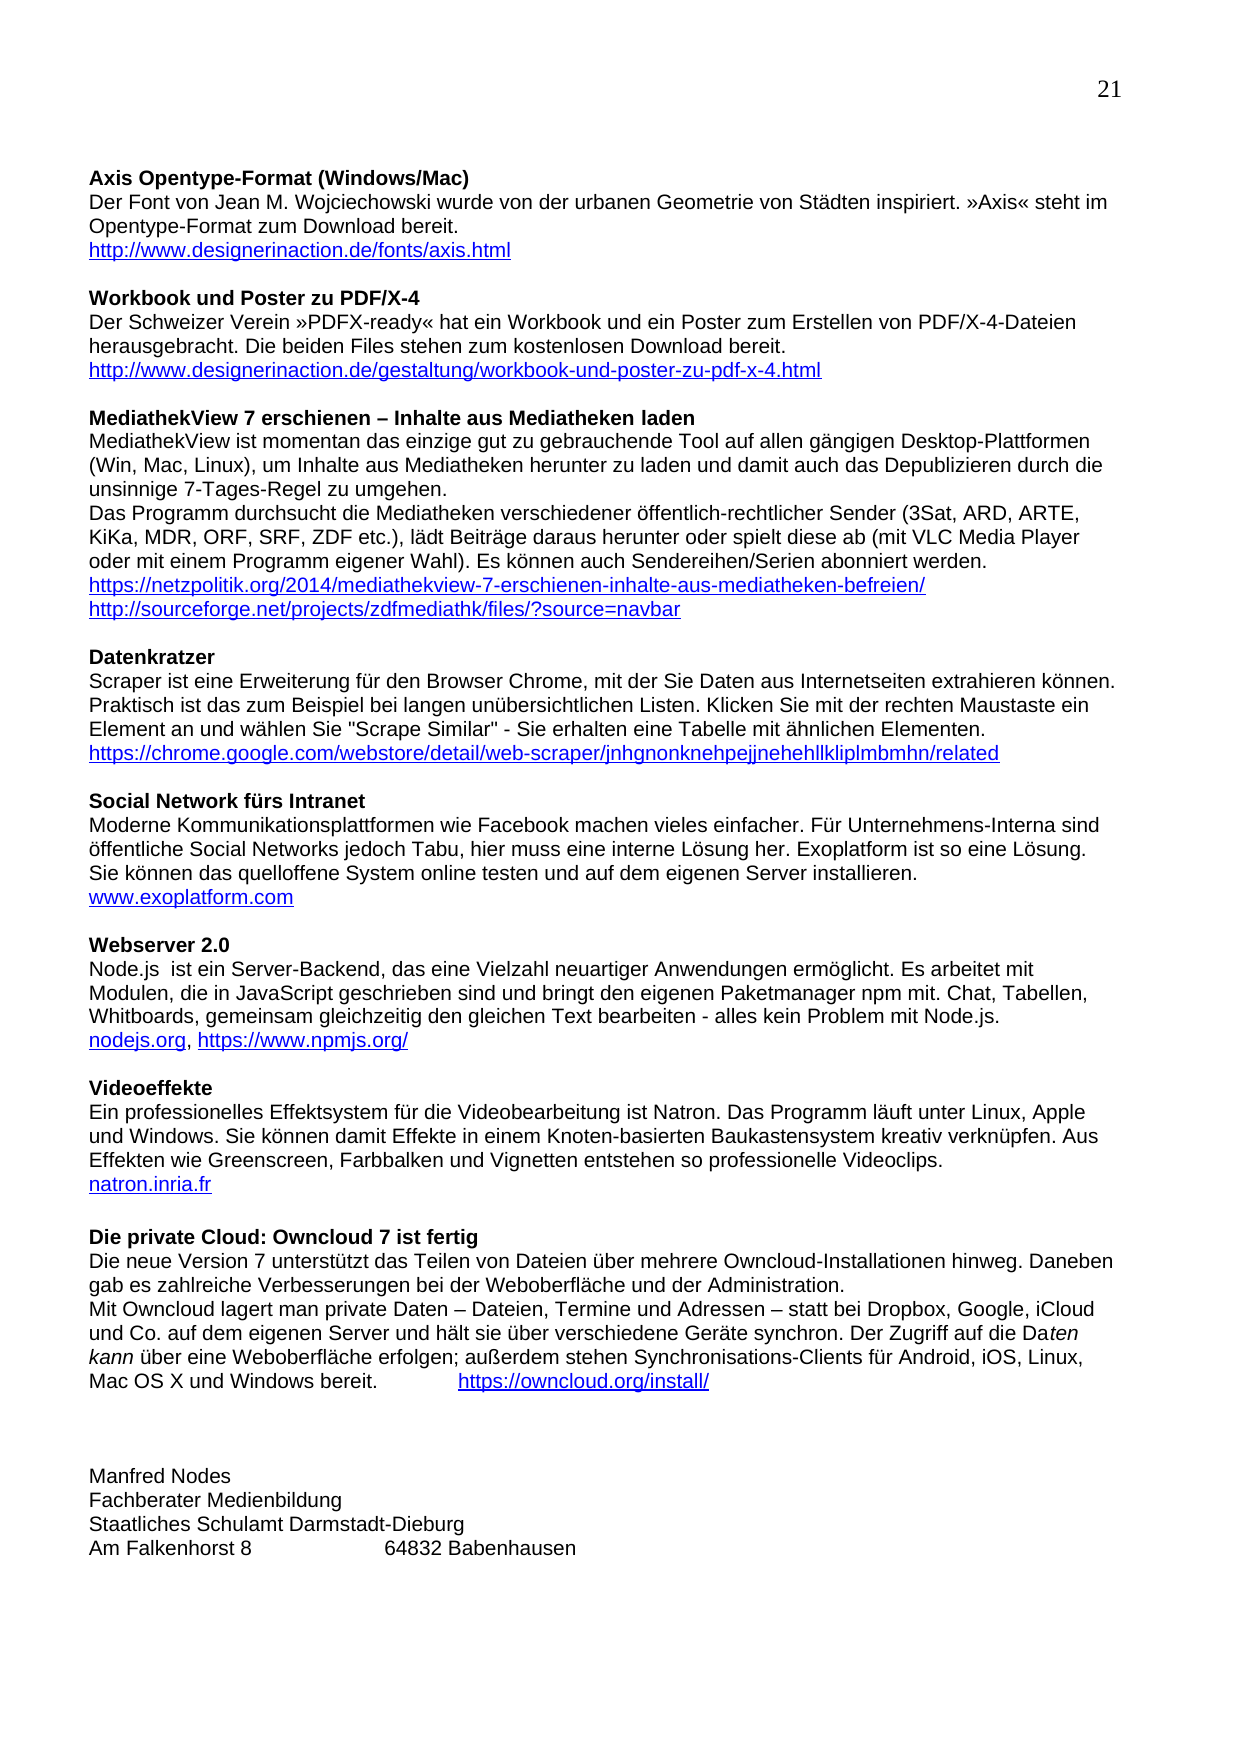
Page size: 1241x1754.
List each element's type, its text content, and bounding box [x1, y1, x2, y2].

text MediathekView 7 erschienen – Inhalte aus Mediatheken laden [89, 405, 1122, 429]
text Workbook und Poster zu PDF/X-4 [89, 286, 1122, 309]
text https://netzpolitik.org/2014/mediathekview-7-erschienen-inhalte-aus-mediatheken-befreien/ [89, 573, 1122, 597]
text MediathekView ist momentan das einzige gut zu gebrauchende Tool auf allen gängigen Desktop-Plattformen (Win, Mac, Linux), um Inhalte aus Mediatheken herunter zu laden und damit auch das Depublizieren durch die unsinnige 7-Tages-Regel zu umgehen. [89, 429, 1122, 501]
text Fachberater Medienbildung [89, 1488, 1122, 1512]
text Axis Opentype-Format (Windows/Mac) [89, 166, 1122, 190]
text http://sourceforge.net/projects/zdfmediathk/files/?source=navbar [89, 597, 1122, 621]
text Der Font von Jean M. Wojciechowski wurde von der urbanen Geometrie von Städten inspiriert. »Axis« steht im Opentype-Format zum Download bereit. [89, 190, 1122, 238]
text Das Programm durchsucht die Mediatheken verschiedener öffentlich-rechtlicher Sender (3Sat, ARD, ARTE, KiKa, MDR, ORF, SRF, ZDF etc.), lädt Beiträge daraus herunter oder spielt diese ab (mit VLC Media Player oder mit einem Programm eigener Wahl). Es können auch Sendereihen/Serien abonniert werden. [89, 501, 1122, 573]
text Der Schweizer Verein »PDFX-ready« hat ein Workbook und ein Poster zum Erstellen von PDF/X-4-Dateien herausgebracht. Die beiden Files stehen zum kostenlosen Download bereit. [89, 309, 1122, 357]
text Manfred Nodes [89, 1464, 1122, 1488]
text Datenkratzer Scraper ist eine Erweiterung für den Browser Chrome, mit der Sie Daten aus Internetseiten extrahieren können. Praktisch ist das zum Beispiel bei langen unübersichtlichen Listen. Klicken Sie mit der rechten Maustaste ein Element an und wählen Sie "Scrape Similar" - Sie erhalten eine Tabelle mit ähnlichen Elementen. [89, 645, 1122, 741]
text http://www.designerinaction.de/fonts/axis.html [89, 238, 1122, 262]
text Mit Owncloud lagert man private Daten – Dateien, Termine und Adressen – statt bei Dropbox, Google, iCloud und Co. auf dem eigenen Server und hält sie über verschiedene Geräte synchron. Der Zugriff auf die Daten kann über eine Weboberfläche erfolgen; außerdem stehen Synchronisations-Clients für Android, iOS, Linux, Mac OS X und Windows bereit. https://owncloud.org/install/ [89, 1297, 1122, 1392]
text Die private Cloud: Owncloud 7 ist fertig [89, 1225, 1122, 1249]
text Die neue Version 7 unterstützt das Teilen von Dateien über mehrere Owncloud-Installationen hinweg. Daneben gab es zahlreiche Verbesserungen bei der Weboberfläche und der Administration. [89, 1249, 1122, 1297]
text Am Falkenhorst 8 64832 Babenhausen [89, 1536, 1122, 1560]
text https://chrome.google.com/webstore/detail/web-scraper/jnhgnonknehpejjnehehllkliplmbmhn/related Social Network fürs Intranet Moderne Kommunikationsplattformen wie Facebook machen vieles einfacher. Für Unternehmens-Interna sind öffentliche Social Networks jedoch Tabu, hier muss eine interne Lösung her. Exoplatform ist so eine Lösung. Sie können das quelloffene System online testen und auf dem eigenen Server installieren. www.exoplatform.com Webserver 2.0 Node.js ist ein Server-Backend, das eine Vielzahl neuartiger Anwendungen ermöglicht. Es arbeitet mit Modulen, die in JavaScript geschrieben sind und bringt den eigenen Paketmanager npm mit. Chat, Tabellen, Whitboards, gemeinsam gleichzeitig den gleichen Text bearbeiten - alles kein Problem mit Node.js. nodejs.org, https://www.npmjs.org/ Videoeffekte Ein professionelles Effektsystem für die Videobearbeitung ist Natron. Das Programm läuft unter Linux, Apple und Windows. Sie können damit Effekte in einem Knoten-basierten Baukastensystem kreativ verknüpfen. Aus Effekten wie Greenscreen, Farbbalken und Vignetten entstehen so professionelle Videoclips. natron.inria.fr [89, 741, 1122, 1225]
text http://www.designerinaction.de/gestaltung/workbook-und-poster-zu-pdf-x-4.html [89, 357, 1122, 381]
text Staatliches Schulamt Darmstadt-Dieburg [89, 1512, 1122, 1536]
